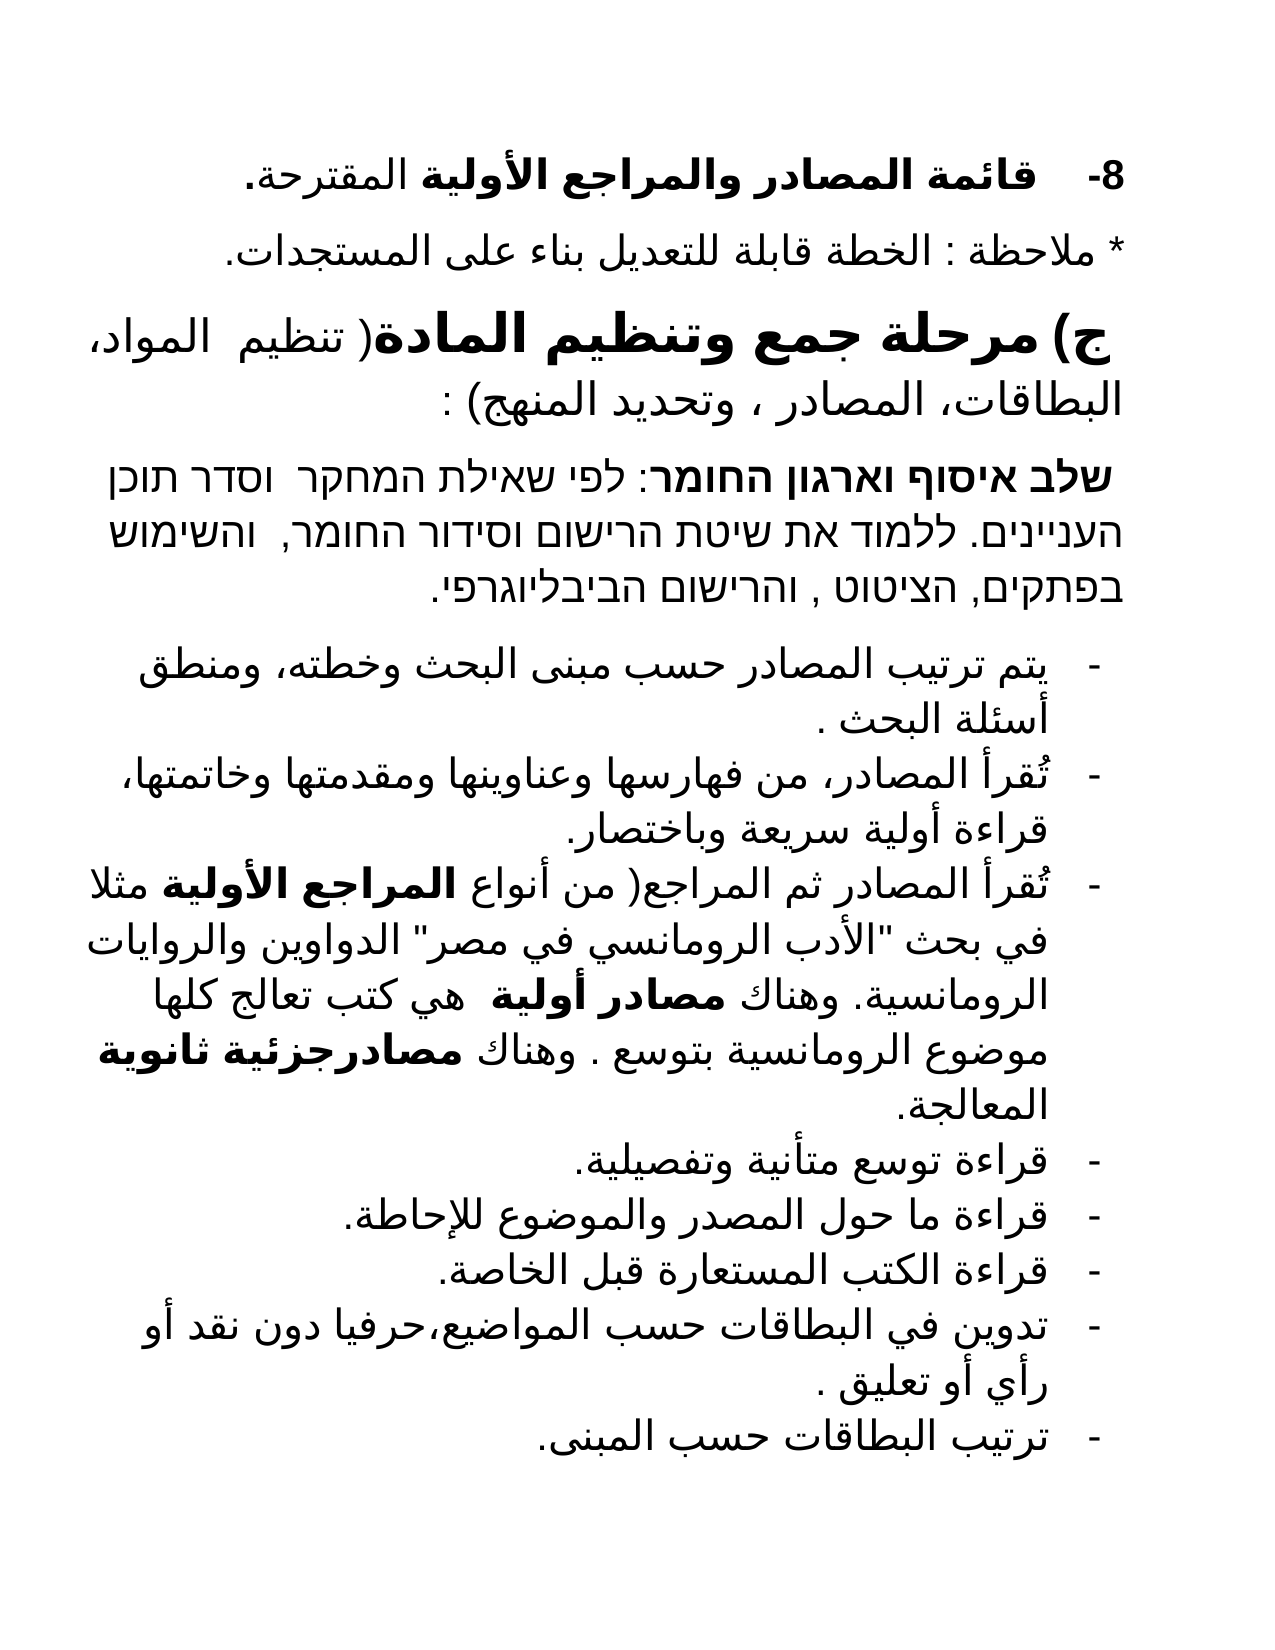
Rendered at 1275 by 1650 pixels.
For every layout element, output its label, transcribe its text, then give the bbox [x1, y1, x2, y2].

list تُقرأ المصادر ثم المراجع( من أنواع المراجع الأولية مثلا في بحث "الأدب الرومانسي في مصر" الدواوين والروايات الرومانسية. وهناك مصادر أولية هي كتب تعالج كلها موضوع الرومانسية بتوسع . وهناك مصادرجزئية ثانوية المعالجة. [75, 860, 1087, 1128]
text שלב איסוף וארגון החומר: לפי שאילת המחקר וסדר תוכן העניינים. ללמוד את שיטת הרישום וסידור החומר, והשימוש בפתקים, הציטוט , והרישום הביבליוגרפי. [75, 453, 1125, 611]
text ج) مرحلة جمع وتنظيم المادة( تنظيم المواد، البطاقات، المصادر ، وتحديد المنهج) : [75, 302, 1125, 425]
list قراءة الكتب المستعارة قبل الخاصة. [75, 1246, 1087, 1293]
list قراءة توسع متأنية وتفصيلية. [75, 1135, 1087, 1183]
list ترتيب البطاقات حسب المبنى. [75, 1411, 1087, 1459]
list يتم ترتيب المصادر حسب مبنى البحث وخطته، ومنطق أسئلة البحث . [75, 639, 1087, 742]
list تُقرأ المصادر، من فهارسها وعناوينها ومقدمتها وخاتمتها، قراءة أولية سريعة وباختصار. [75, 750, 1087, 853]
text * ملاحظة : الخطة قابلة للتعديل بناء على المستجدات. [75, 226, 1125, 274]
list قائمة المصادر والمراجع الأولية المقترحة. [75, 150, 1087, 198]
list تدوين في البطاقات حسب المواضيع،حرفيا دون نقد أو رأي أو تعليق . [75, 1301, 1087, 1404]
list قراءة ما حول المصدر والموضوع للإحاطة. [75, 1191, 1087, 1238]
